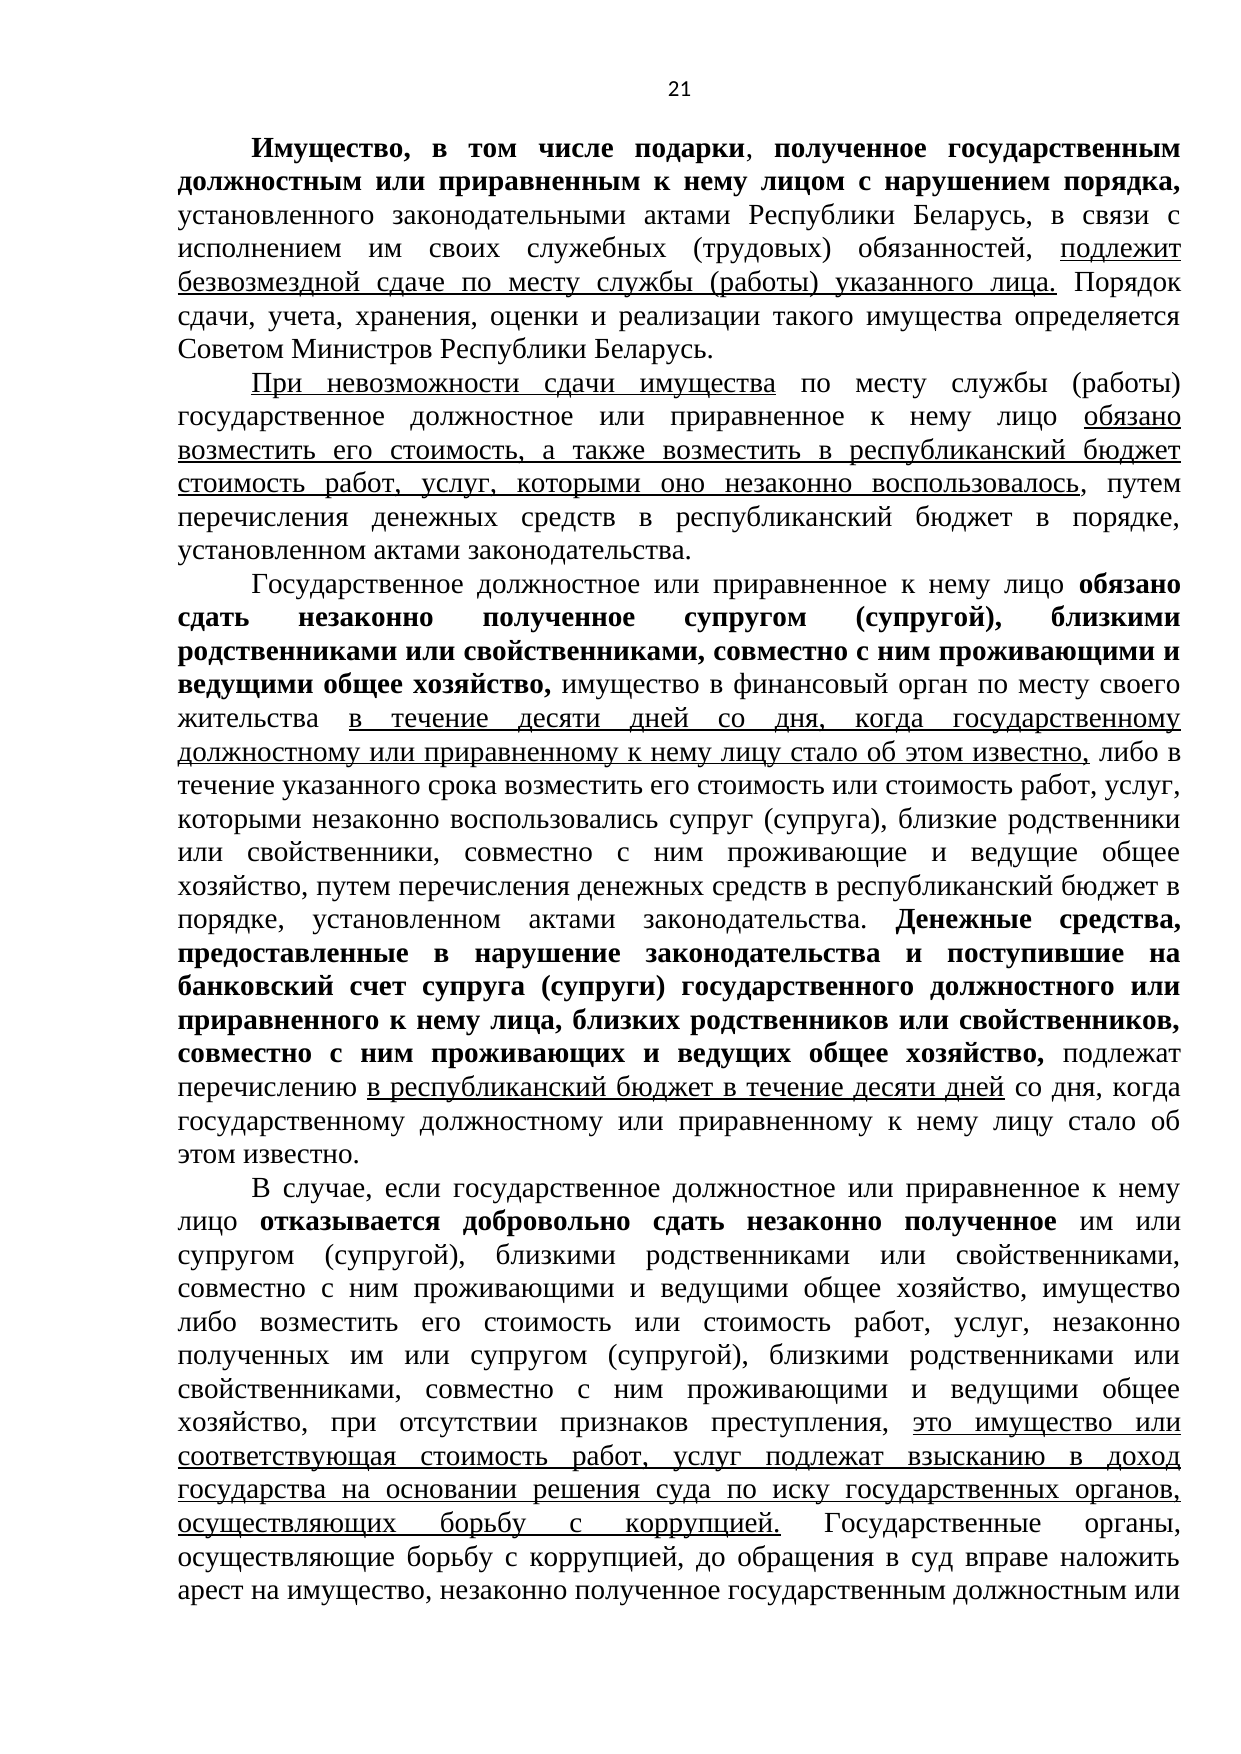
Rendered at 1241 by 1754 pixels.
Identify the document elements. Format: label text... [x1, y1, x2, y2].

text При невозможности сдачи имущества по месту службы (работы) государственное должностное или приравненное к нему лицо обязано возместить его стоимость, а также возместить в республиканский бюджет стоимость работ, услуг, которыми оно незаконно воспользовалось, путем перечисления денежных средств в республиканский бюджет в порядке, установленном актами законодательства. [177, 365, 1181, 461]
text Государственное должностное или приравненное к нему лицо обязано сдать незаконно полученное супругом (супругой), близкими родственниками или свойственниками, совместно с ним проживающими и ведущими общее хозяйство, имущество в финансовый орган по месту своего жительства в течение десяти дней со дня, когда государственному должностному или приравненному к нему лицу стало об этом известно, либо в течение указанного срока возместить его стоимость или стоимость работ, услуг, которыми незаконно воспользовались супруг (супруга), близкие родственники или свойственники, совместно с ним проживающие и ведущие общее хозяйство, путем перечисления денежных средств в республиканский бюджет в порядке, установленном актами законодательства. Денежные средства, предоставленные в нарушение законодательства и поступившие на банковский счет супруга (супруги) государственного должностного или приравненного к нему лица, близких родственников или свойственников, совместно с ним проживающих и ведущих общее хозяйство, подлежат перечислению в республиканский бюджет в течение десяти дней со дня, когда государственному должностному или приравненному к нему лицу стало об этом известно. [177, 566, 1181, 1170]
text Имущество, в том числе подарки, полученное государственным должностным или приравненным к нему лицом с нарушением порядка, установленного законодательными актами Республики Беларусь, в связи с исполнением им своих служебных (трудовых) обязанностей, подлежит безвозмездной сдаче по месту службы (работы) указанного лица. Порядок сдачи, учета, хранения, оценки и реализации такого имущества определяется Советом Министров Республики Беларусь. [177, 130, 1181, 365]
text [177, 1502, 1181, 1606]
text При невозможности сдачи имущества по месту службы (работы) государственное должностное или приравненное к нему лицо обязано возместить его стоимость, а также возместить в республиканский бюджет стоимость работ, услуг, которыми оно незаконно воспользовалось, путем перечисления денежных средств в республиканский бюджет в порядке, установленном актами законодательства. [177, 462, 1181, 566]
